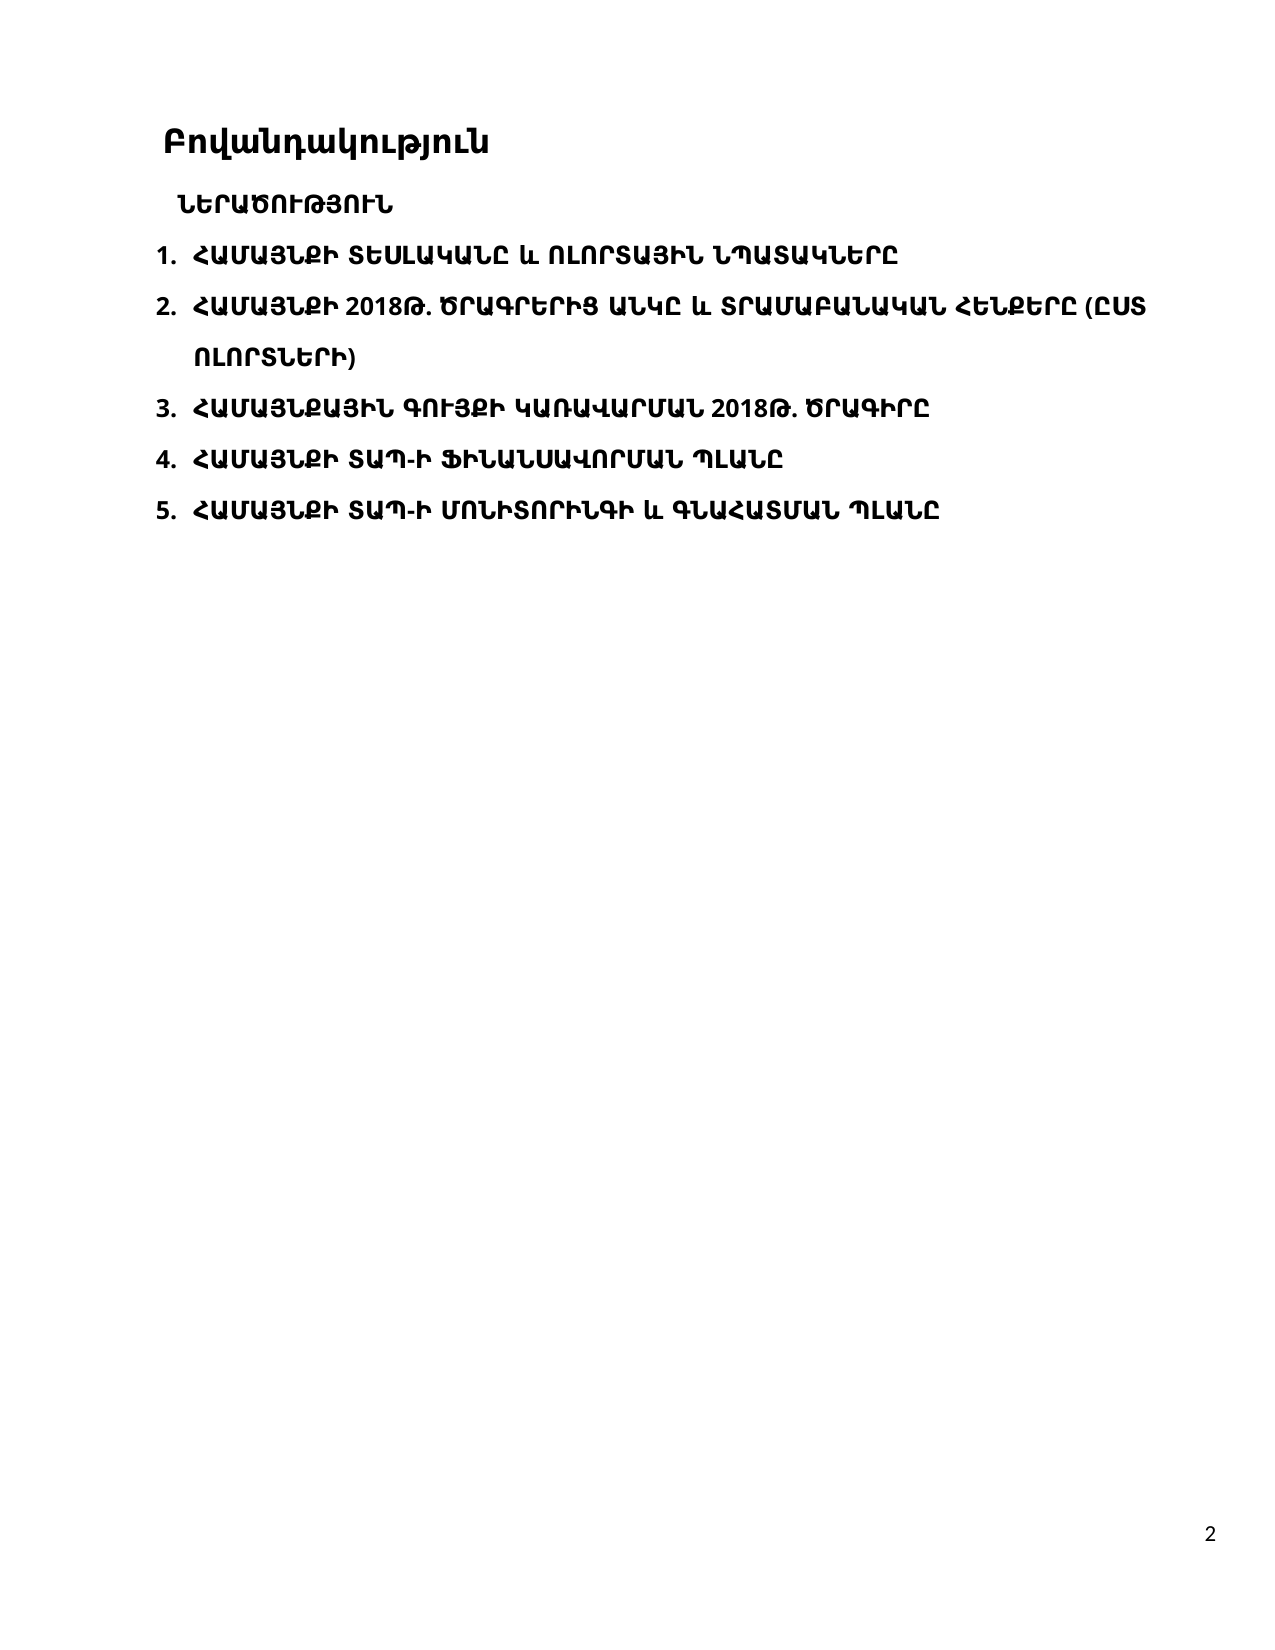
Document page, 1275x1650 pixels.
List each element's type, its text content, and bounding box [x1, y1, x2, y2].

list ՀԱՄԱՅՆՔԻ ՏԱՊ-Ի ՖԻՆԱՆՍԱՎՈՐՄԱՆ ՊԼԱՆԸ [156, 442, 1216, 476]
text ՆԵՐԱԾՈՒԹՅՈՒՆ [118, 186, 1216, 220]
list ՀԱՄԱՅՆՔԻ ՏԵՍԼԱԿԱՆԸ և ՈԼՈՐՏԱՅԻՆ ՆՊԱՏԱԿՆԵՐԸ [156, 237, 1216, 271]
text Բովանդակություն [118, 118, 1216, 164]
list ՀԱՄԱՅՆՔԻ ՏԱՊ-Ի ՄՈՆԻՏՈՐԻՆԳԻ և ԳՆԱՀԱՏՄԱՆ ՊԼԱՆԸ [156, 493, 1216, 527]
list ՀԱՄԱՅՆՔԱՅԻՆ ԳՈՒՅՔԻ ԿԱՌԱՎԱՐՄԱՆ 2018Թ. ԾՐԱԳԻՐԸ [156, 391, 1216, 424]
list ՀԱՄԱՅՆՔԻ 2018Թ. ԾՐԱԳՐԵՐԻՑ ԱՆԿԸ և ՏՐԱՄԱԲԱՆԱԿԱՆ ՀԵՆՔԵՐԸ (ԸՍՏ ՈԼՈՐՏՆԵՐԻ) [156, 288, 1216, 373]
